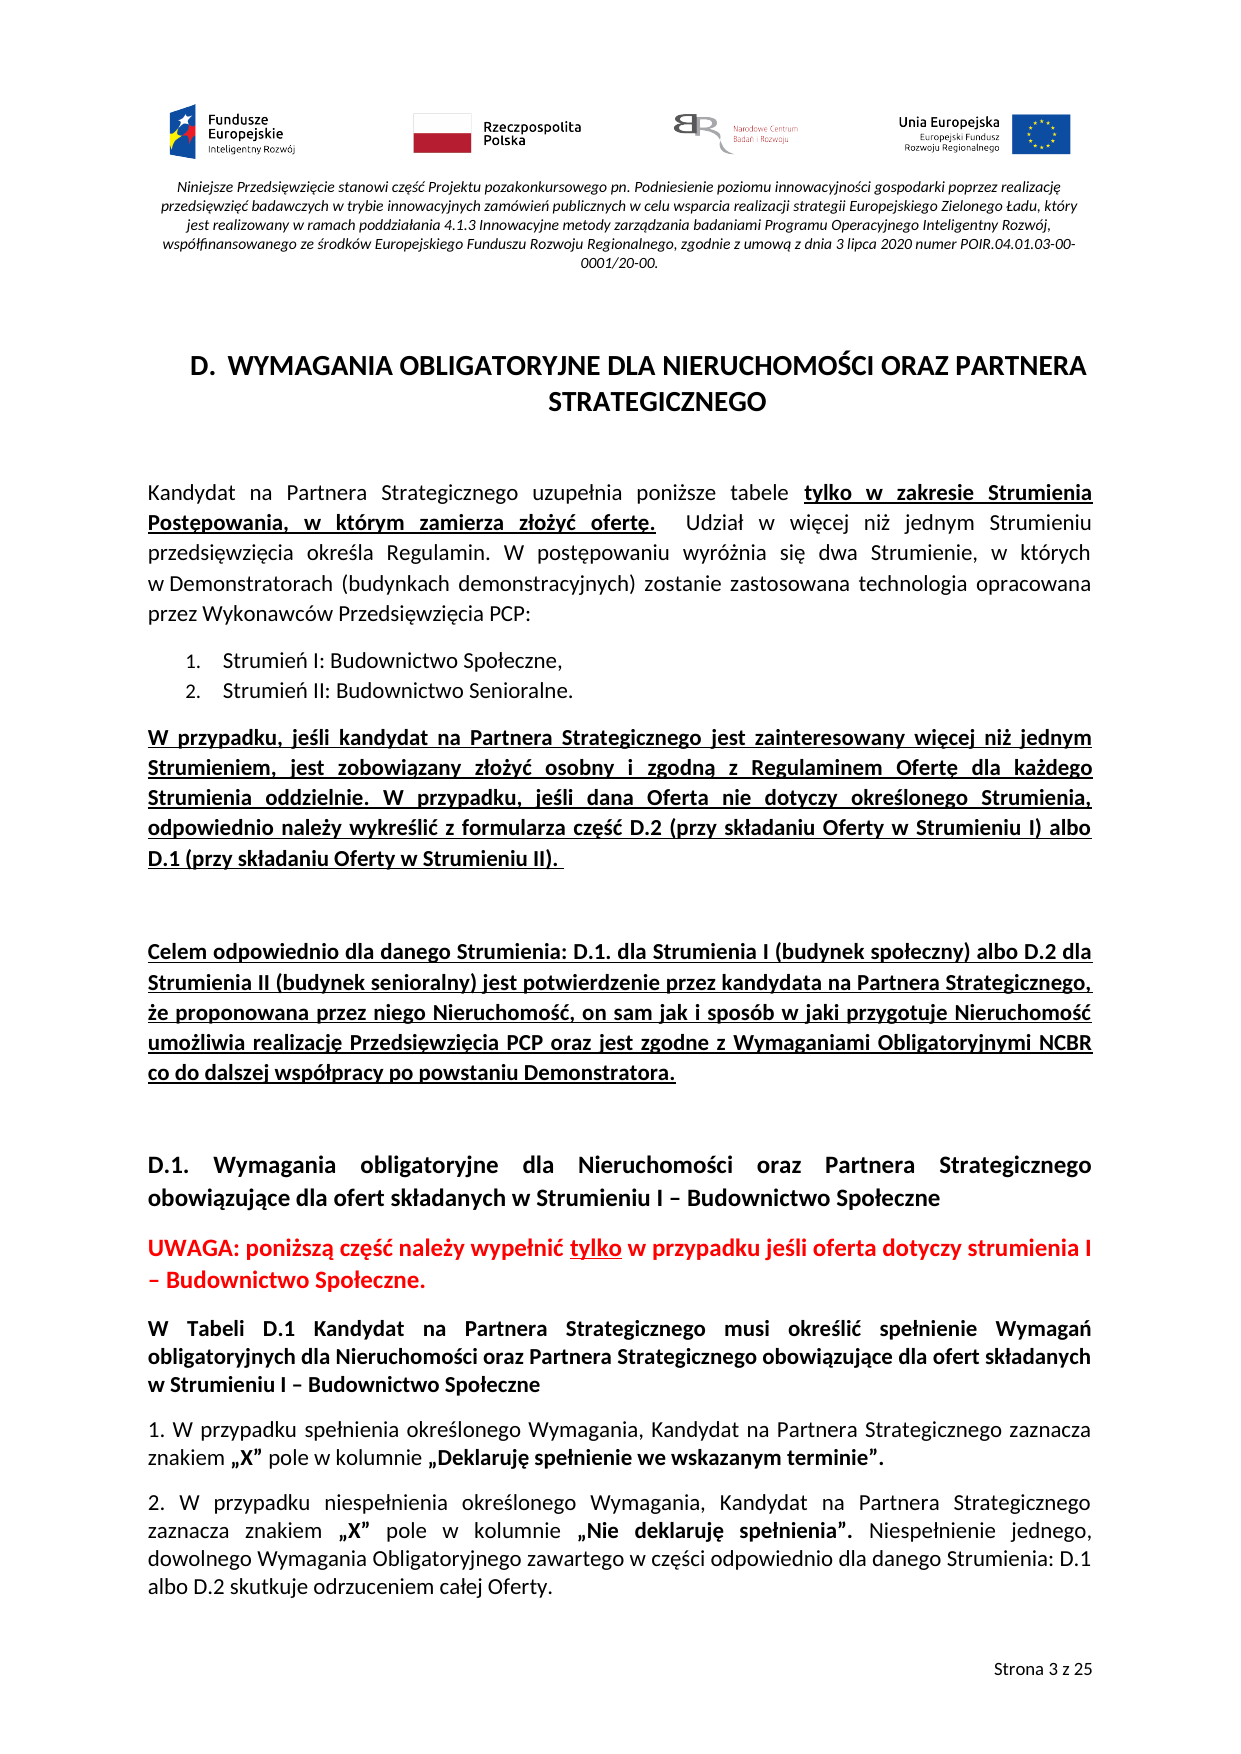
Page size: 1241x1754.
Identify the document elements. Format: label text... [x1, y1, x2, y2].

picture [169, 104, 1071, 159]
text D.1. Wymagania obligatoryjne dla Nieruchomości oraz Partnera Strategicznego obowiązujące dla ofert składanych w Strumieniu I – Budownictwo Społeczne [148, 1149, 1093, 1213]
list Strumień I: Budownictwo Społeczne, [185, 646, 1093, 674]
text Kandydat na Partnera Strategicznego uzupełnia poniższe tabele tylko w zakresie Strumienia Postępowania, w którym zamierza złożyć ofertę. Udział w więcej niż jednym Strumieniu przedsięwzięcia określa Regulamin. W postępowaniu wyróżnia się dwa Strumienie, w których w Demonstratorach (budynkach demonstracyjnych) zostanie zastosowana technologia opracowana przez Wykonawców Przedsięwzięcia PCP: [148, 478, 1093, 627]
text Celem odpowiednio dla danego Strumienia: D.1. dla Strumienia I (budynek społeczny) albo D.2 dla Strumienia II (budynek senioralny) jest potwierdzenie przez kandydata na Partnera Strategicznego, że proponowana przez niego Nieruchomość, on sam jak i sposób w jaki przygotuje Nieruchomość umożliwia realizację Przedsięwzięcia PCP oraz jest zgodne z Wymaganiami Obligatoryjnymi NCBR co do dalszej współpracy po powstaniu Demonstratora. [148, 993, 1093, 1052]
text Celem odpowiednio dla danego Strumienia: D.1. dla Strumienia I (budynek społeczny) albo D.2 dla Strumienia II (budynek senioralny) jest potwierdzenie przez kandydata na Partnera Strategicznego, że proponowana przez niego Nieruchomość, on sam jak i sposób w jaki przygotuje Nieruchomość umożliwia realizację Przedsięwzięcia PCP oraz jest zgodne z Wymaganiami Obligatoryjnymi NCBR co do dalszej współpracy po powstaniu Demonstratora. [148, 963, 1093, 992]
text 2. W przypadku niespełnienia określonego Wymagania, Kandydat na Partnera Strategicznego zaznacza znakiem „X” pole w kolumnie „Nie deklaruję spełnienia”. Niespełnienie jednego, dowolnego Wymagania Obligatoryjnego zawartego w części odpowiednio dla danego Strumienia: D.1 albo D.2 skutkuje odrzuceniem całej Oferty. [148, 1488, 1093, 1600]
text Celem odpowiednio dla danego Strumienia: D.1. dla Strumienia I (budynek społeczny) albo D.2 dla Strumienia II (budynek senioralny) jest potwierdzenie przez kandydata na Partnera Strategicznego, że proponowana przez niego Nieruchomość, on sam jak i sposób w jaki przygotuje Nieruchomość umożliwia realizację Przedsięwzięcia PCP oraz jest zgodne z Wymaganiami Obligatoryjnymi NCBR co do dalszej współpracy po powstaniu Demonstratora. [148, 1054, 1093, 1086]
list Strumień II: Budownictwo Senioralne. [185, 676, 1093, 704]
text W przypadku, jeśli kandydat na Partnera Strategicznego jest zainteresowany więcej niż jednym Strumieniem, jest zobowiązany złożyć osobny i zgodną z Regulaminem Ofertę dla każdego Strumienia oddzielnie. W przypadku, jeśli dana Oferta nie dotyczy określonego Strumienia, odpowiednio należy wykreślić z formularza część D.2 (przy składaniu Oferty w Strumieniu I) albo D.1 (przy składaniu Oferty w Strumieniu II). [148, 723, 1093, 777]
text W Tabeli D.1 Kandydat na Partnera Strategicznego musi określić spełnienie Wymagań obligatoryjnych dla Nieruchomości oraz Partnera Strategicznego obowiązujące dla ofert składanych w Strumieniu I – Budownictwo Społeczne [148, 1314, 1093, 1398]
text 1. W przypadku spełnienia określonego Wymagania, Kandydat na Partnera Strategicznego zaznacza znakiem „X” pole w kolumnie „Deklaruję spełnienie we wskazanym terminie”. [148, 1415, 1093, 1471]
text W przypadku, jeśli kandydat na Partnera Strategicznego jest zainteresowany więcej niż jednym Strumieniem, jest zobowiązany złożyć osobny i zgodną z Regulaminem Ofertę dla każdego Strumienia oddzielnie. W przypadku, jeśli dana Oferta nie dotyczy określonego Strumienia, odpowiednio należy wykreślić z formularza część D.2 (przy składaniu Oferty w Strumieniu I) albo D.1 (przy składaniu Oferty w Strumieniu II). [148, 779, 1093, 872]
text UWAGA: poniższą część należy wypełnić tylko w przypadku jeśli oferta dotyczy strumienia I – Budownictwo Społeczne. [148, 1232, 1093, 1295]
subtitle WYMAGANIA OBLIGATORYJNE DLA NIERUCHOMOŚCI ORAZ PARTNERA STRATEGICZNEGO [185, 347, 1093, 419]
